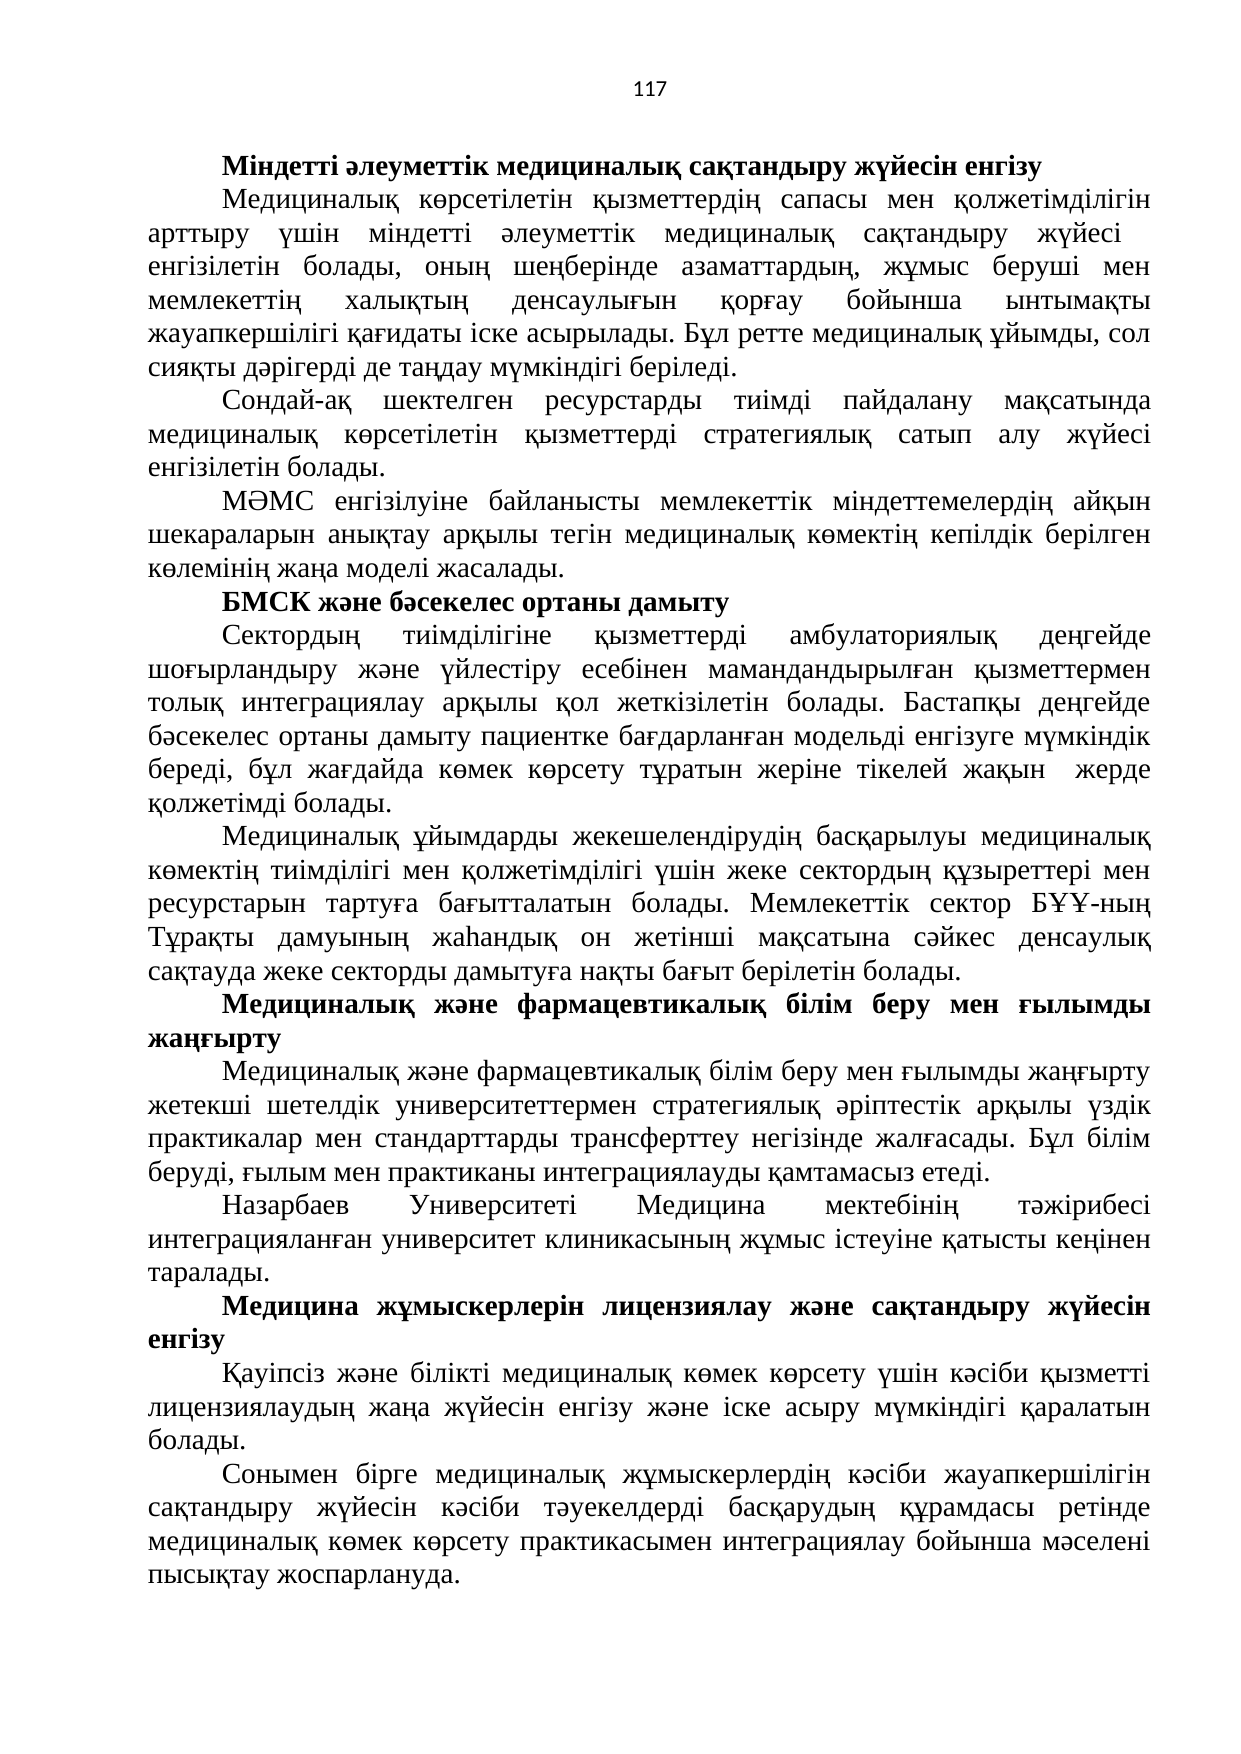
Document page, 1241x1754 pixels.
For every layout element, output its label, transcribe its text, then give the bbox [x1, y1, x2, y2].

text Сектордың тиімділігіне қызметтерді амбулаториялық деңгейде шоғырландыру және үйлестіру есебінен мамандандырылған қызметтермен толық интеграциялау арқылы қол жеткізілетін болады. Бастапқы деңгейде бәсекелес ортаны дамыту пациентке бағдарланған модельді енгізуге мүмкіндік береді, бұл жағдайда көмек көрсету тұратын жеріне тікелей жақын жерде қолжетімді болады. [148, 617, 1152, 818]
text Сонымен бірге медициналық жұмыскерлердің кәсіби жауапкершілігін сақтандыру жүйесін кәсіби тәуекелдерді басқарудың құрамдасы ретінде медициналық көмек көрсету практикасымен интеграциялау бойынша мәселені пысықтау жоспарлануда. [148, 1456, 1152, 1590]
text Медициналық ұйымдарды жекешелендірудің басқарылуы медициналық көмектің тиімділігі мен қолжетімділігі үшін жеке сектордың құзыреттері мен ресурстарын тартуға бағытталатын болады. Мемлекеттік сектор БҰҰ-ның Тұрақты дамуының жаһандық он жетінші мақсатына сәйкес денсаулық сақтауда жеке секторды дамытуға нақты бағыт берілетін болады. [148, 818, 1152, 986]
text Назарбаев Университеті Медицина мектебінің тәжірибесі интеграцияланған университет клиникасының жұмыс істеуіне қатысты кеңінен таралады. [148, 1187, 1152, 1288]
text Міндетті әлеуметтік медициналық сақтандыру жүйесін енгізу [148, 148, 1152, 181]
text МӘМС енгізілуіне байланысты мемлекеттік міндеттемелердің айқын шекараларын анықтау арқылы тегін медициналық көмектің кепілдік берілген көлемінің жаңа моделі жасалады. [148, 483, 1152, 584]
text Қауіпсіз және білікті медициналық көмек көрсету үшін кәсіби қызметті лицензиялаудың жаңа жүйесін енгізу және іске асыру мүмкіндігі қаралатын болады. [148, 1355, 1152, 1456]
text Медицина жұмыскерлерін лицензиялау және сақтандыру жүйесін енгізу [148, 1288, 1152, 1355]
text Медициналық және фармацевтикалық білім беру мен ғылымды жаңғырту [148, 986, 1152, 1053]
text Медициналық және фармацевтикалық білім беру мен ғылымды жаңғырту жетекші шетелдік университеттермен стратегиялық әріптестік арқылы үздік практикалар мен стандарттарды трансферттеу негізінде жалғасады. Бұл білім беруді, ғылым мен практиканы интеграциялауды қамтамасыз етеді. [148, 1053, 1152, 1187]
text Сондай-ақ шектелген ресурстарды тиімді пайдалану мақсатында медициналық көрсетілетін қызметтерді стратегиялық сатып алу жүйесі енгізілетін болады. [148, 382, 1152, 483]
text БМСК және бәсекелес ортаны дамыту [148, 584, 1152, 617]
text Медициналық көрсетілетін қызметтердің сапасы мен қолжетімділігін арттыру үшін міндетті әлеуметтік медициналық сақтандыру жүйесі енгізілетін болады, оның шеңберінде азаматтардың, жұмыс беруші мен мемлекеттің халықтың денсаулығын қорғау бойынша ынтымақты жауапкершілігі қағидаты іске асырылады. Бұл ретте медициналық ұйымды, сол сияқты дәрігерді де таңдау мүмкіндігі беріледі. [148, 181, 1152, 382]
